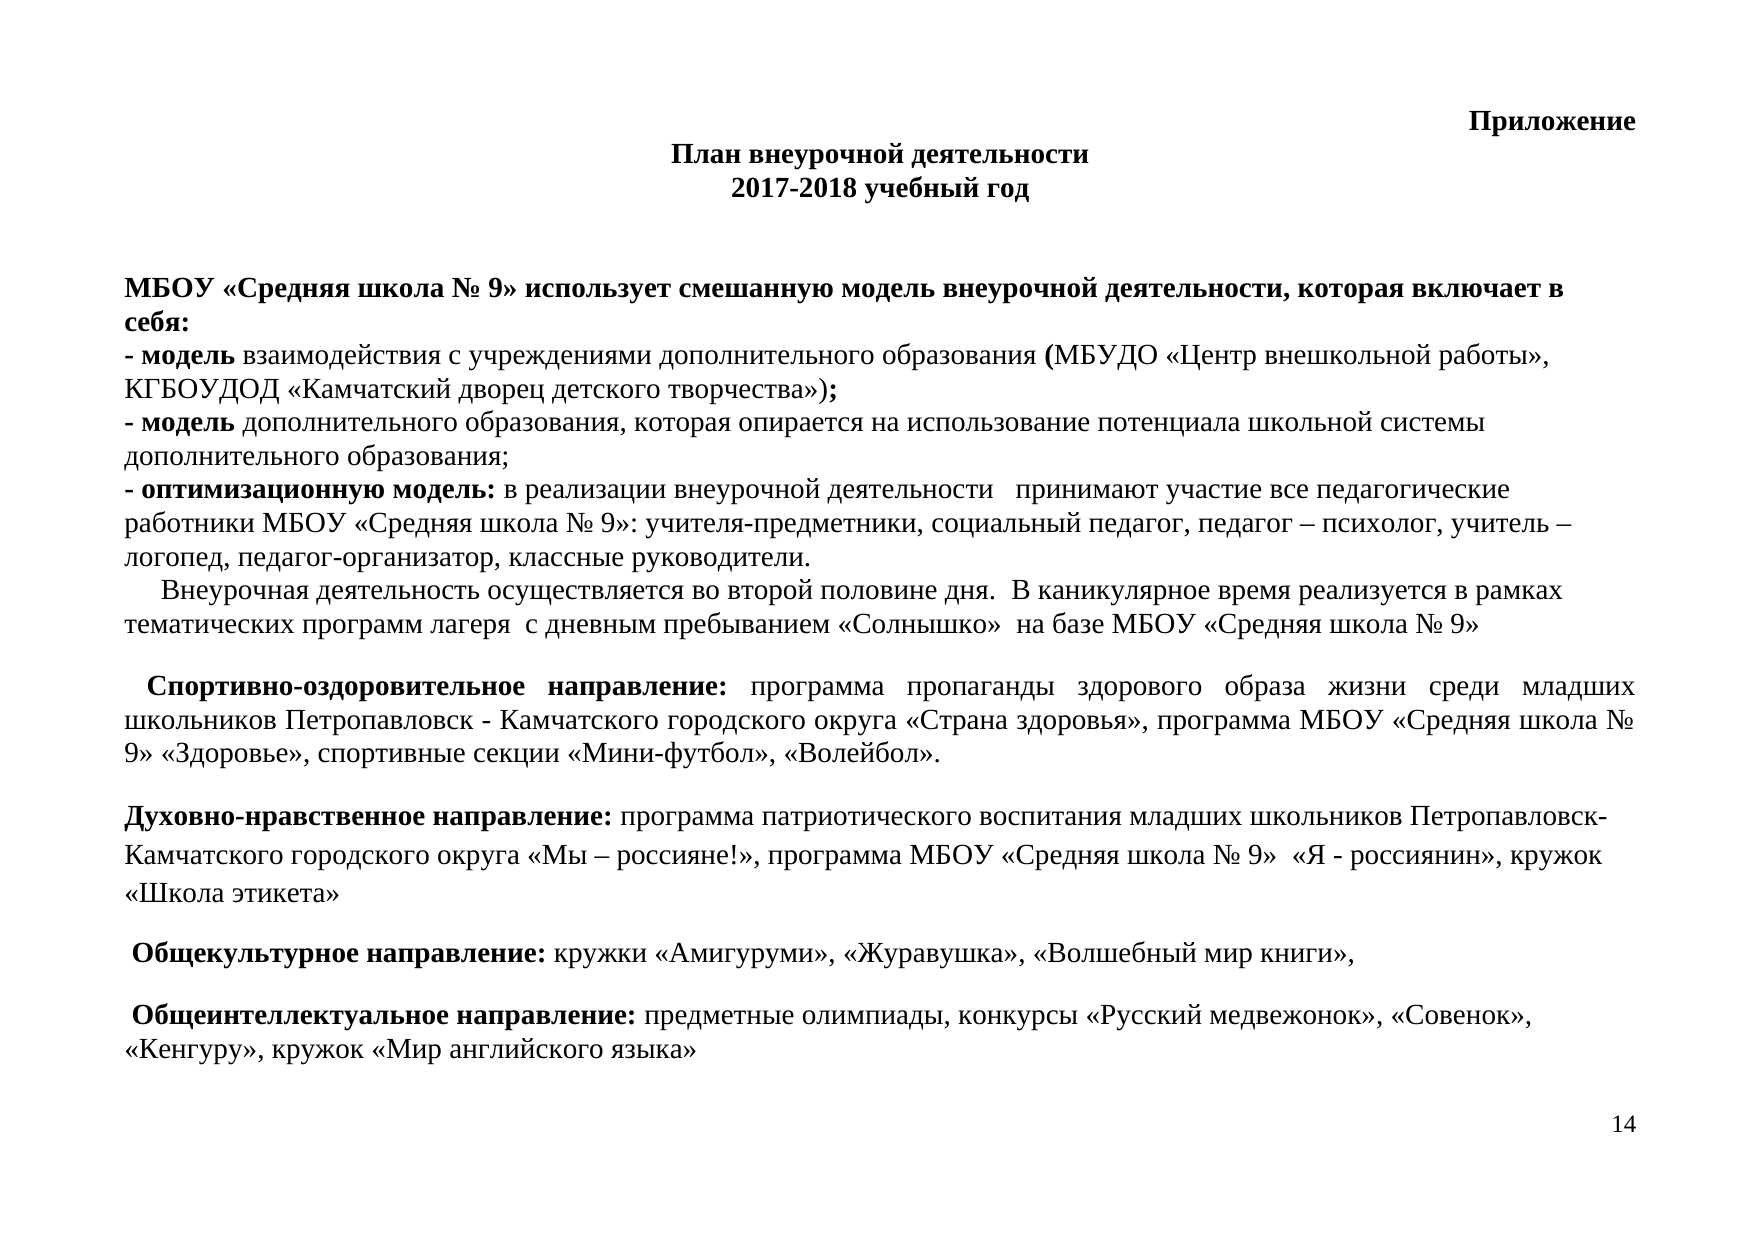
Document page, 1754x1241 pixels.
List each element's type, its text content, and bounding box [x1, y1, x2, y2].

text Спортивно-оздоровительное направление: программа пропаганды здорового образа жизни среди младших школьников Петропавловск - Камчатского городского округа «Страна здоровья», программа МБОУ «Средняя школа № 9» «Здоровье», спортивные секции «Мини-футбол», «Волейбол». [124, 668, 1636, 769]
text - модель дополнительного образования, которая опирается на использование потенциала школьной системы дополнительного образования; [124, 404, 1636, 472]
text План внеурочной деятельности [124, 136, 1636, 170]
text Общеинтеллектуальное направление: предметные олимпиады, конкурсы «Русский медвежонок», «Совенок», «Кенгуру», кружок «Мир английского языка» [124, 997, 1636, 1064]
text Внеурочная деятельность осуществляется во второй половине дня. В каникулярное время реализуется в рамках тематических программ лагеря с дневным пребыванием «Солнышко» на базе МБОУ «Средняя школа № 9» [124, 572, 1636, 639]
text Общекультурное направление: кружки «Амигуруми», «Журавушка», «Волшебный мир книги», [124, 935, 1636, 968]
text - оптимизационную модель: в реализации внеурочной деятельности принимают участие все педагогические работники МБОУ «Средняя школа № 9»: учителя-предметники, социальный педагог, педагог – психолог, учитель – логопед, педагог-организатор, классные руководители. [124, 472, 1636, 572]
text 2017-2018 учебный год [124, 170, 1636, 203]
text Приложение [124, 103, 1636, 136]
text МБОУ «Средняя школа № 9» использует смешанную модель внеурочной деятельности, которая включает в себя: [124, 270, 1636, 337]
text Духовно-нравственное направление: программа патриотического воспитания младших школьников Петропавловск-Камчатского городского округа «Мы – россияне!», программа МБОУ «Средняя школа № 9» «Я - россиянин», кружок «Школа этикета» [124, 798, 1636, 909]
text - модель взаимодействия с учреждениями дополнительного образования (МБУДО «Центр внешкольной работы», КГБОУДОД «Камчатский дворец детского творчества»); [124, 337, 1636, 404]
